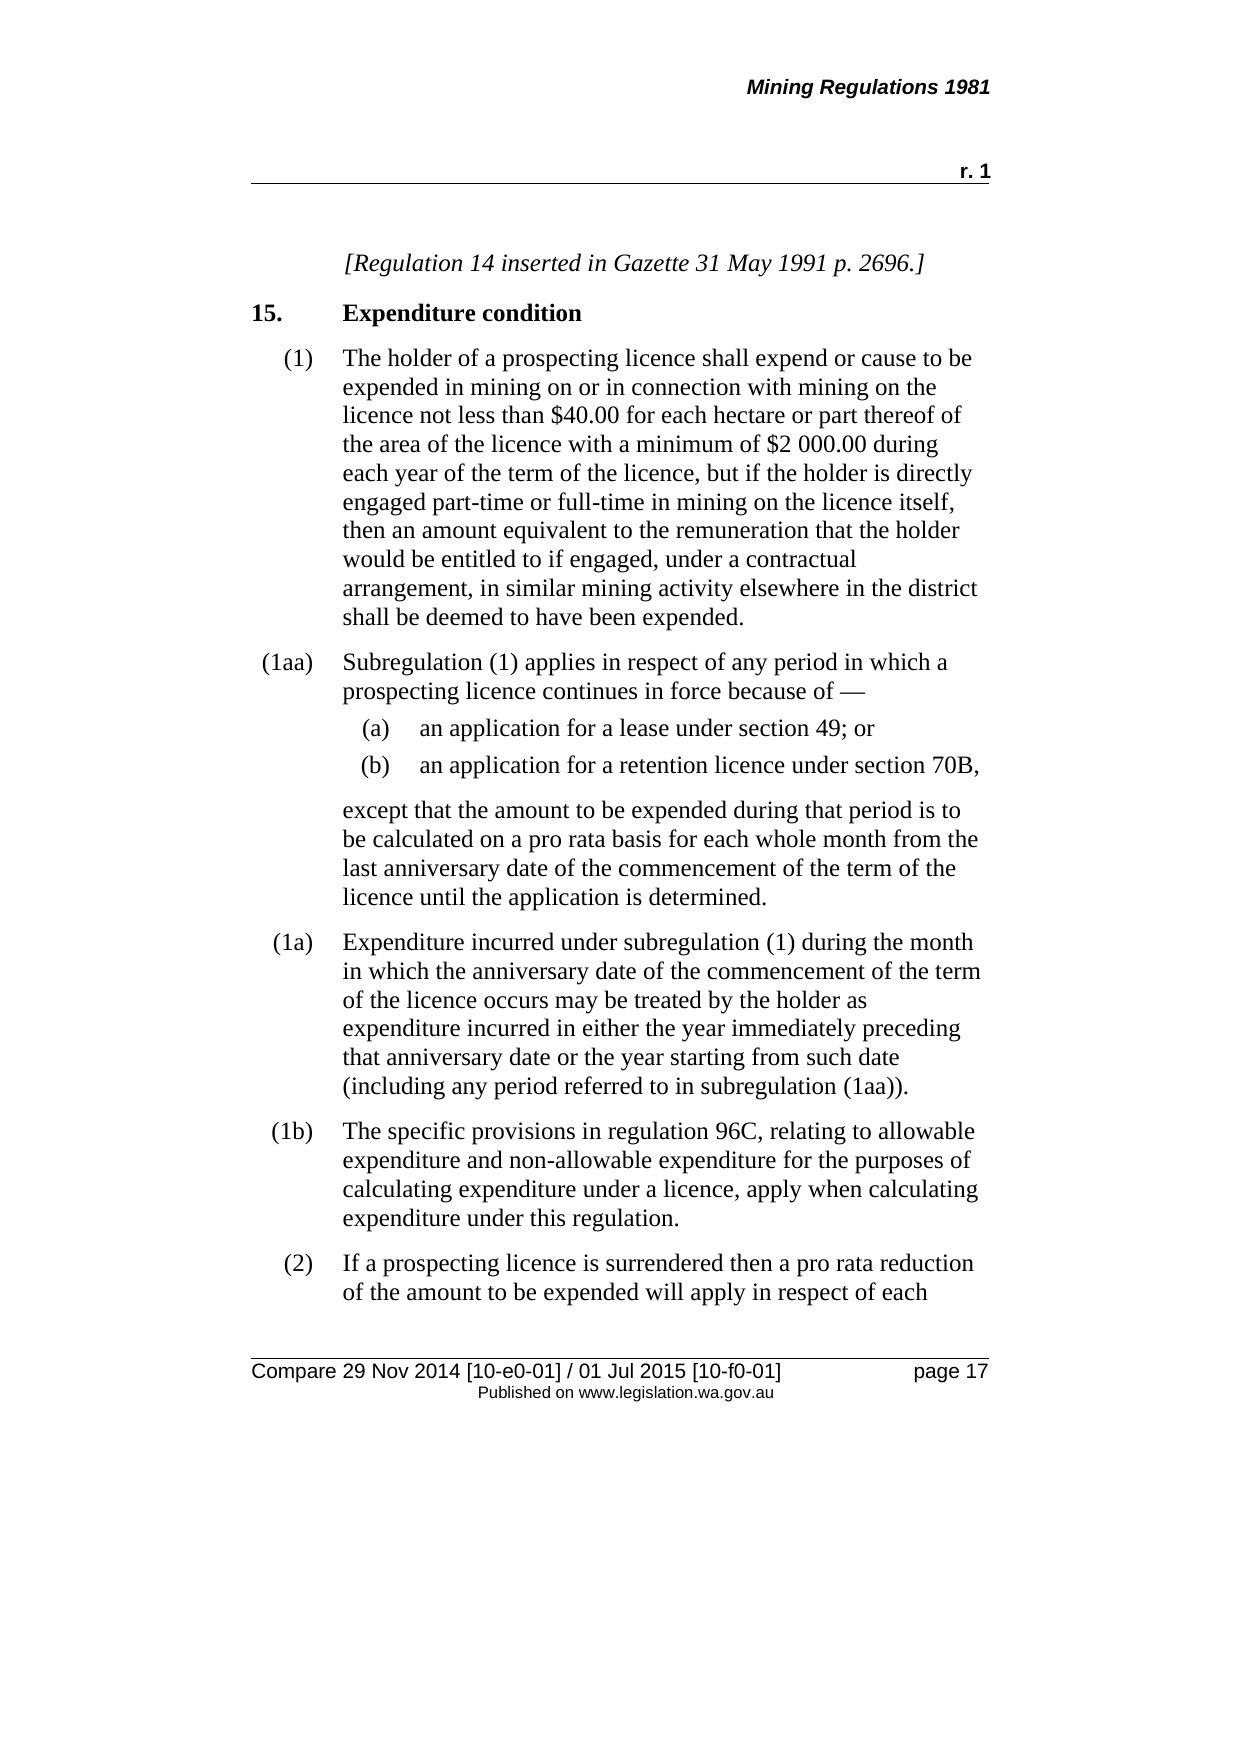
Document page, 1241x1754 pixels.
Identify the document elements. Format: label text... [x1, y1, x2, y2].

text (a) an application for a lease under section 49; or [251, 713, 989, 742]
text (1a) Expenditure incurred under subregulation (1) during the month in which the anniversary date of the commencement of the term of the licence occurs may be treated by the holder as expenditure incurred in either the year immediately preceding that anniversary date or the year starting from such date (including any period referred to in subregulation (1aa)). [251, 927, 989, 1100]
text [251, 1248, 989, 1306]
text (1) The holder of a prospecting licence shall expend or cause to be expended in mining on or in connection with mining on the licence not less than $40.00 for each hectare or part thereof of the area of the licence with a minimum of $2 000.00 during each year of the term of the licence, but if the holder is directly engaged part-time or full-time in mining on the licence itself, then an amount equivalent to the remuneration that the holder would be entitled to if engaged, under a contractual arrangement, in similar mining activity elsewhere in the district shall be deemed to have been expended. [251, 343, 989, 631]
text (b) an application for a retention licence under section 70B, [251, 750, 989, 779]
text except that the amount to be expended during that period is to be calculated on a pro rata basis for each whole month from the last anniversary date of the commencement of the term of the licence until the application is determined. [251, 796, 989, 911]
text (1aa) Subregulation (1) applies in respect of any period in which a prospecting licence continues in force because of — [251, 647, 989, 705]
text [Regulation 14 inserted in Gazette 31 May 1991 p. 2696.] [251, 248, 989, 277]
text (1b) The specific provisions in regulation 96C, relating to allowable expenditure and non-allowable expenditure for the purposes of calculating expenditure under a licence, apply when calculating expenditure under this regulation. [251, 1116, 989, 1231]
subtitle 15. Expenditure condition [251, 298, 989, 326]
